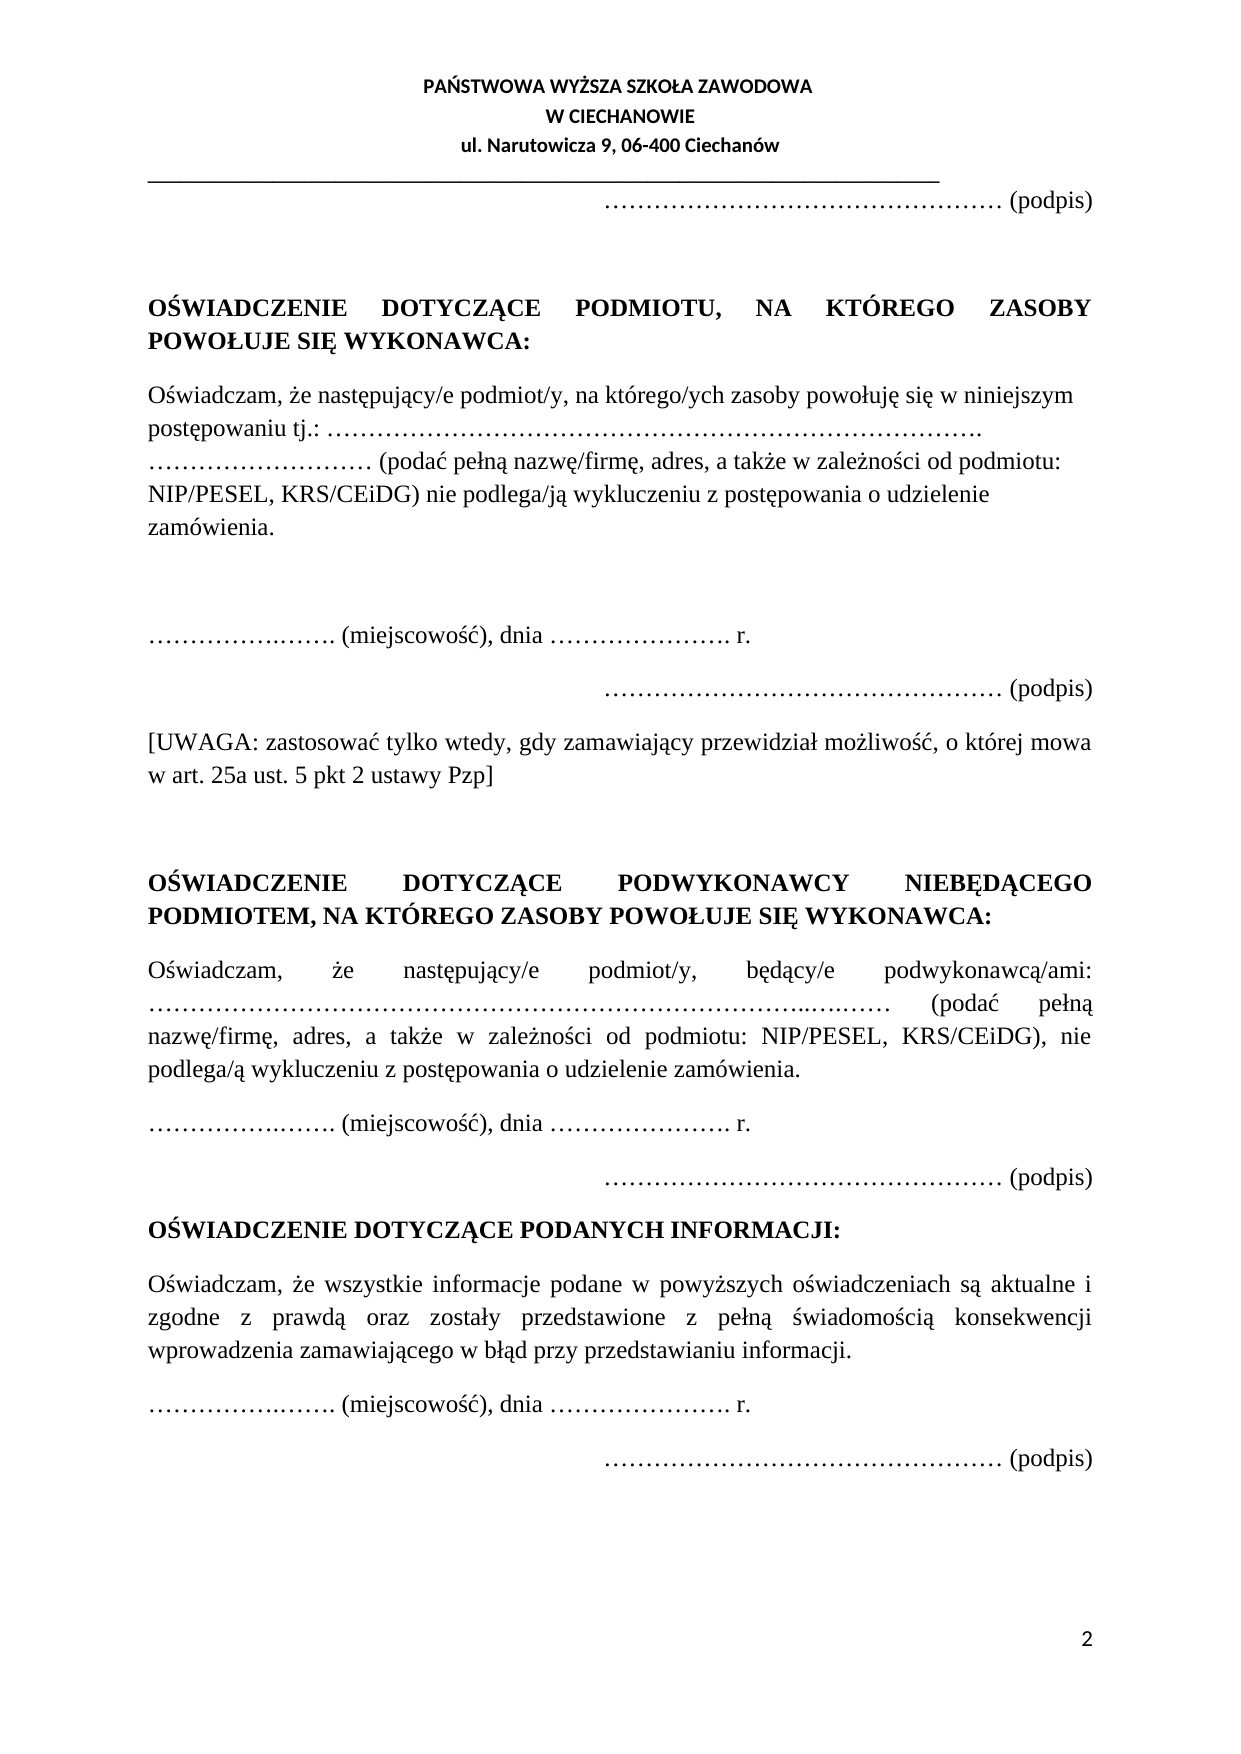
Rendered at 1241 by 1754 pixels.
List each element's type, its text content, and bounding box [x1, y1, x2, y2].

text ………………………………………… (podpis) [148, 1443, 1093, 1472]
text Oświadczam, że wszystkie informacje podane w powyższych oświadczeniach są aktualne i zgodne z prawdą oraz zostały przedstawione z pełną świadomością konsekwencji wprowadzenia zamawiającego w błąd przy przedstawianiu informacji. [148, 1269, 1093, 1364]
text …………….……. (miejscowość), dnia …………………. r. [148, 620, 1093, 648]
text [UWAGA: zastosować tylko wtedy, gdy zamawiający przewidział możliwość, o której mowa w art. 25a ust. 5 pkt 2 ustawy Pzp] [148, 727, 1093, 789]
text Oświadczam, że następujący/e podmiot/y, na którego/ych zasoby powołuję się w niniejszym postępowaniu tj.: …………………………………………………………………….……………………… (podać pełną nazwę/firmę, adres, a także w zależności od podmiotu: NIP/PESEL, KRS/CEiDG) nie podlega/ją wykluczeniu z postępowania o udzielenie zamówienia. [148, 380, 1093, 541]
text ………………………………………… (podpis) [148, 673, 1093, 702]
text OŚWIADCZENIE DOTYCZĄCE PODANYCH INFORMACJI: [148, 1216, 1093, 1244]
text …………….……. (miejscowość), dnia …………………. r. [148, 1108, 1093, 1137]
text ………………………………………… (podpis) [148, 1162, 1093, 1191]
text OŚWIADCZENIE DOTYCZĄCE PODWYKONAWCY NIEBĘDĄCEGO PODMIOTEM, NA KTÓREGO ZASOBY POWOŁUJE SIĘ WYKONAWCA: [148, 868, 1093, 930]
text ………………………………………… (podpis) [148, 185, 1093, 214]
text …………….……. (miejscowość), dnia …………………. r. [148, 1389, 1093, 1418]
text OŚWIADCZENIE DOTYCZĄCE PODMIOTU, NA KTÓREGO ZASOBY POWOŁUJE SIĘ WYKONAWCA: [148, 293, 1093, 355]
text Oświadczam, że następujący/e podmiot/y, będący/e podwykonawcą/ami: ……………………………………………………………………..….…… (podać pełną nazwę/firmę, adres, a także w zależności od podmiotu: NIP/PESEL, KRS/CEiDG), nie podlega/ą wykluczeniu z postępowania o udzielenie zamówienia. [148, 955, 1093, 1083]
